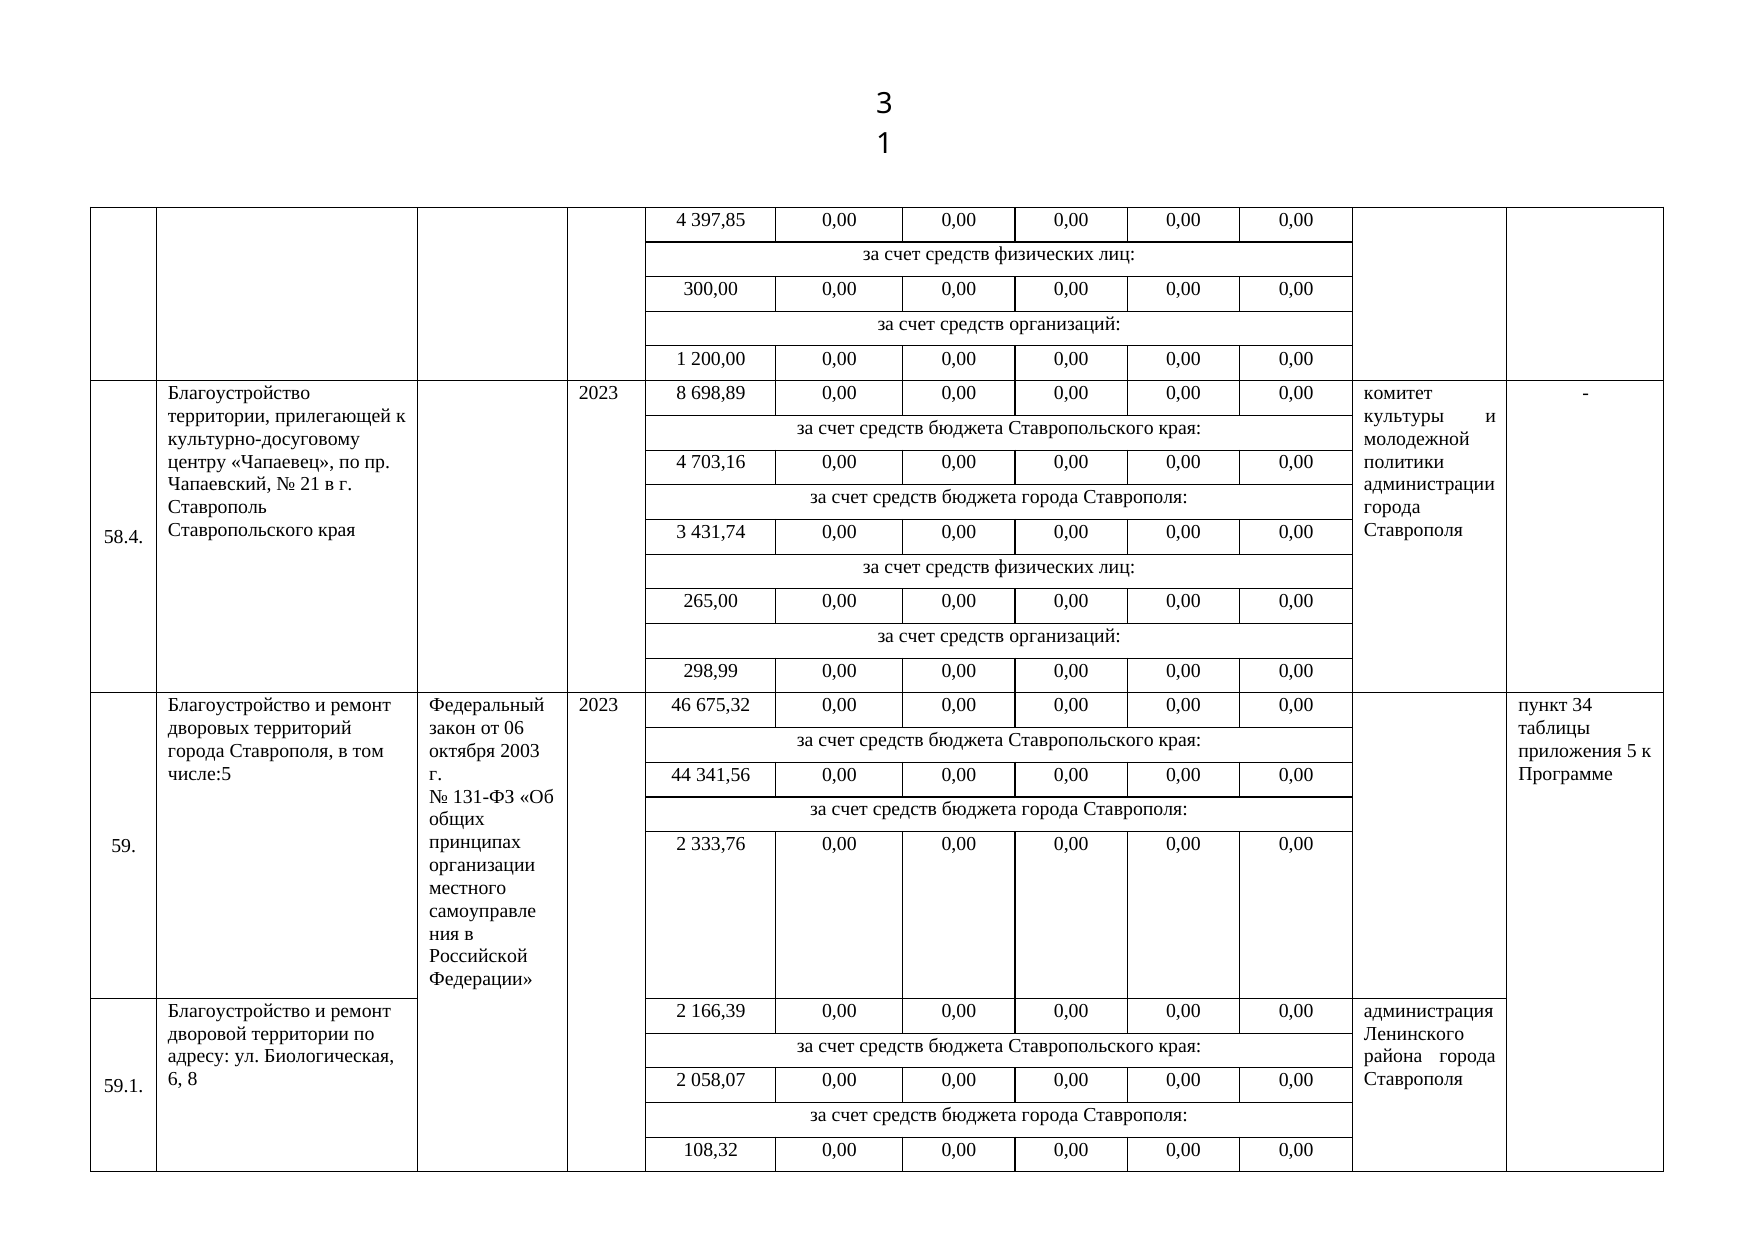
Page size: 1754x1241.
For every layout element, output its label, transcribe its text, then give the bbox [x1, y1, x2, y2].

table_cell за счет средств бюджета города Ставрополя: [646, 798, 1352, 831]
table_cell 265,00 [646, 589, 775, 623]
table_cell 0,00 [776, 589, 902, 623]
table_cell 0,00 [1016, 381, 1127, 415]
table_cell 0,00 [1016, 520, 1127, 553]
table_cell [1353, 693, 1506, 998]
table_cell 0,00 [1128, 381, 1239, 415]
table_cell 0,00 [1240, 451, 1352, 484]
table_cell 0,00 [1240, 693, 1352, 727]
table_cell 0,00 [903, 381, 1014, 415]
table_cell 0,00 [903, 693, 1014, 727]
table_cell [646, 1034, 1352, 1067]
table_cell 2 166,39 [646, 999, 775, 1032]
table_cell 0,00 [903, 520, 1014, 553]
table_cell 0,00 [776, 832, 902, 998]
table_cell 0,00 [903, 208, 1014, 241]
table_cell 59.1. [91, 999, 156, 1171]
table_cell 0,00 [1240, 208, 1352, 241]
table_cell 300,00 [646, 277, 775, 311]
table_cell 298,99 [646, 659, 775, 692]
table_cell за счет средств физических лиц: [646, 243, 1352, 276]
table_cell за счет средств организаций: [646, 312, 1352, 345]
table_cell 0,00 [1128, 1138, 1239, 1171]
table_cell 0,00 [1240, 1068, 1352, 1102]
table_cell 46 675,32 [646, 693, 775, 727]
table_cell 2 333,76 [646, 832, 775, 998]
table_cell 0,00 [1016, 832, 1127, 998]
table_cell 0,00 [1128, 763, 1239, 796]
table_cell 0,00 [903, 277, 1014, 311]
table_cell 0,00 [1240, 520, 1352, 553]
table_cell 0,00 [1240, 346, 1352, 380]
table_cell 0,00 [1016, 999, 1127, 1032]
table_cell 0,00 [1240, 763, 1352, 796]
table_cell за счет средств физических лиц: [646, 555, 1352, 588]
table_cell 58.4. [91, 381, 156, 692]
table_cell 59. [91, 693, 156, 998]
table_cell 1 200,00 [646, 346, 775, 380]
table_cell 0,00 [1128, 589, 1239, 623]
table_cell 0,00 [1016, 346, 1127, 380]
table_cell 0,00 [1016, 763, 1127, 796]
table_cell 0,00 [1016, 659, 1127, 692]
table_cell - [1507, 381, 1663, 692]
table_cell 2 058,07 [646, 1068, 775, 1102]
table_cell 0,00 [776, 1068, 902, 1102]
table_cell 0,00 [903, 659, 1014, 692]
table_cell 0,00 [903, 451, 1014, 484]
table_cell 0,00 [776, 693, 902, 727]
table_cell 0,00 [1240, 1138, 1352, 1171]
table_cell 0,00 [1128, 659, 1239, 692]
table_cell администрация Ленинского района города Ставрополя [1353, 999, 1506, 1171]
table_cell 0,00 [1128, 693, 1239, 727]
table_cell за счет средств организаций: [646, 624, 1352, 658]
table_cell 0,00 [776, 999, 902, 1032]
table_cell 0,00 [1240, 589, 1352, 623]
table_cell 4 397,85 [646, 208, 775, 241]
table_cell пункт 34 таблицы приложения 5 к Программе [1507, 693, 1663, 1171]
table_cell 0,00 [1240, 659, 1352, 692]
table_cell 0,00 [1128, 999, 1239, 1032]
table_cell 0,00 [776, 277, 902, 311]
table_cell 2023 [568, 693, 645, 1171]
table_cell 0,00 [1128, 208, 1239, 241]
table_cell 4 703,16 [646, 451, 775, 484]
table_cell 0,00 [903, 832, 1014, 998]
table_cell 0,00 [903, 763, 1014, 796]
table_cell 0,00 [1128, 1068, 1239, 1102]
table_cell Благоустройство и ремонт дворовой территории по адресу: ул. Биологическая, 6, 8 [157, 999, 417, 1171]
table_cell комитет культуры и молодежной политики администрации города Ставрополя [1353, 381, 1506, 692]
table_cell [646, 1103, 1352, 1137]
table_cell [418, 381, 567, 692]
table_cell 0,00 [903, 589, 1014, 623]
table_cell 0,00 [1016, 208, 1127, 241]
table_cell 0,00 [776, 520, 902, 553]
table_cell 0,00 [776, 763, 902, 796]
table_cell 0,00 [1128, 832, 1239, 998]
table_cell 0,00 [1016, 1138, 1127, 1171]
table_cell 0,00 [776, 381, 902, 415]
table_cell 8 698,89 [646, 381, 775, 415]
table_cell 0,00 [1016, 589, 1127, 623]
table_cell 0,00 [1240, 381, 1352, 415]
table_cell 0,00 [1128, 277, 1239, 311]
table_cell 0,00 [903, 1068, 1014, 1102]
table_cell 0,00 [1128, 520, 1239, 553]
table_cell Благоустройство территории, прилегающей к культурно-досуговому центру «Чапаевец», по пр. Чапаевский, № 21 в г. Ставрополь Ставропольского края [157, 381, 417, 692]
table_cell 0,00 [1240, 277, 1352, 311]
table_cell 0,00 [776, 659, 902, 692]
table_cell 0,00 [1128, 451, 1239, 484]
table_cell Федеральный закон от 06 октября 2003 г. № 131-ФЗ «Об общих принципах организации местного самоуправле ния в Российской Федерации» [418, 693, 567, 1171]
table_cell 0,00 [1016, 451, 1127, 484]
table_cell 0,00 [903, 346, 1014, 380]
table_cell за счет средств бюджета Ставропольского края: [646, 416, 1352, 449]
table_cell 0,00 [1128, 346, 1239, 380]
table_cell 0,00 [1016, 277, 1127, 311]
table_cell 2023 [568, 381, 645, 692]
table_cell 0,00 [776, 1138, 902, 1171]
table_cell 108,32 [646, 1138, 775, 1171]
table_cell 0,00 [1240, 999, 1352, 1032]
table_cell 0,00 [1016, 1068, 1127, 1102]
table_cell 0,00 [903, 1138, 1014, 1171]
table_cell за счет средств бюджета города Ставрополя: [646, 485, 1352, 519]
table_cell за счет средств бюджета Ставропольского края: [646, 728, 1352, 762]
table_cell 0,00 [1016, 693, 1127, 727]
table_cell 0,00 [776, 451, 902, 484]
table_cell Благоустройство и ремонт дворовых территорий города Ставрополя, в том числе:5 [157, 693, 417, 998]
table_cell 0,00 [903, 999, 1014, 1032]
table_cell 0,00 [1240, 832, 1352, 998]
table_cell 44 341,56 [646, 763, 775, 796]
table_cell 3 431,74 [646, 520, 775, 553]
table_cell 0,00 [776, 208, 902, 241]
table_cell 0,00 [776, 346, 902, 380]
